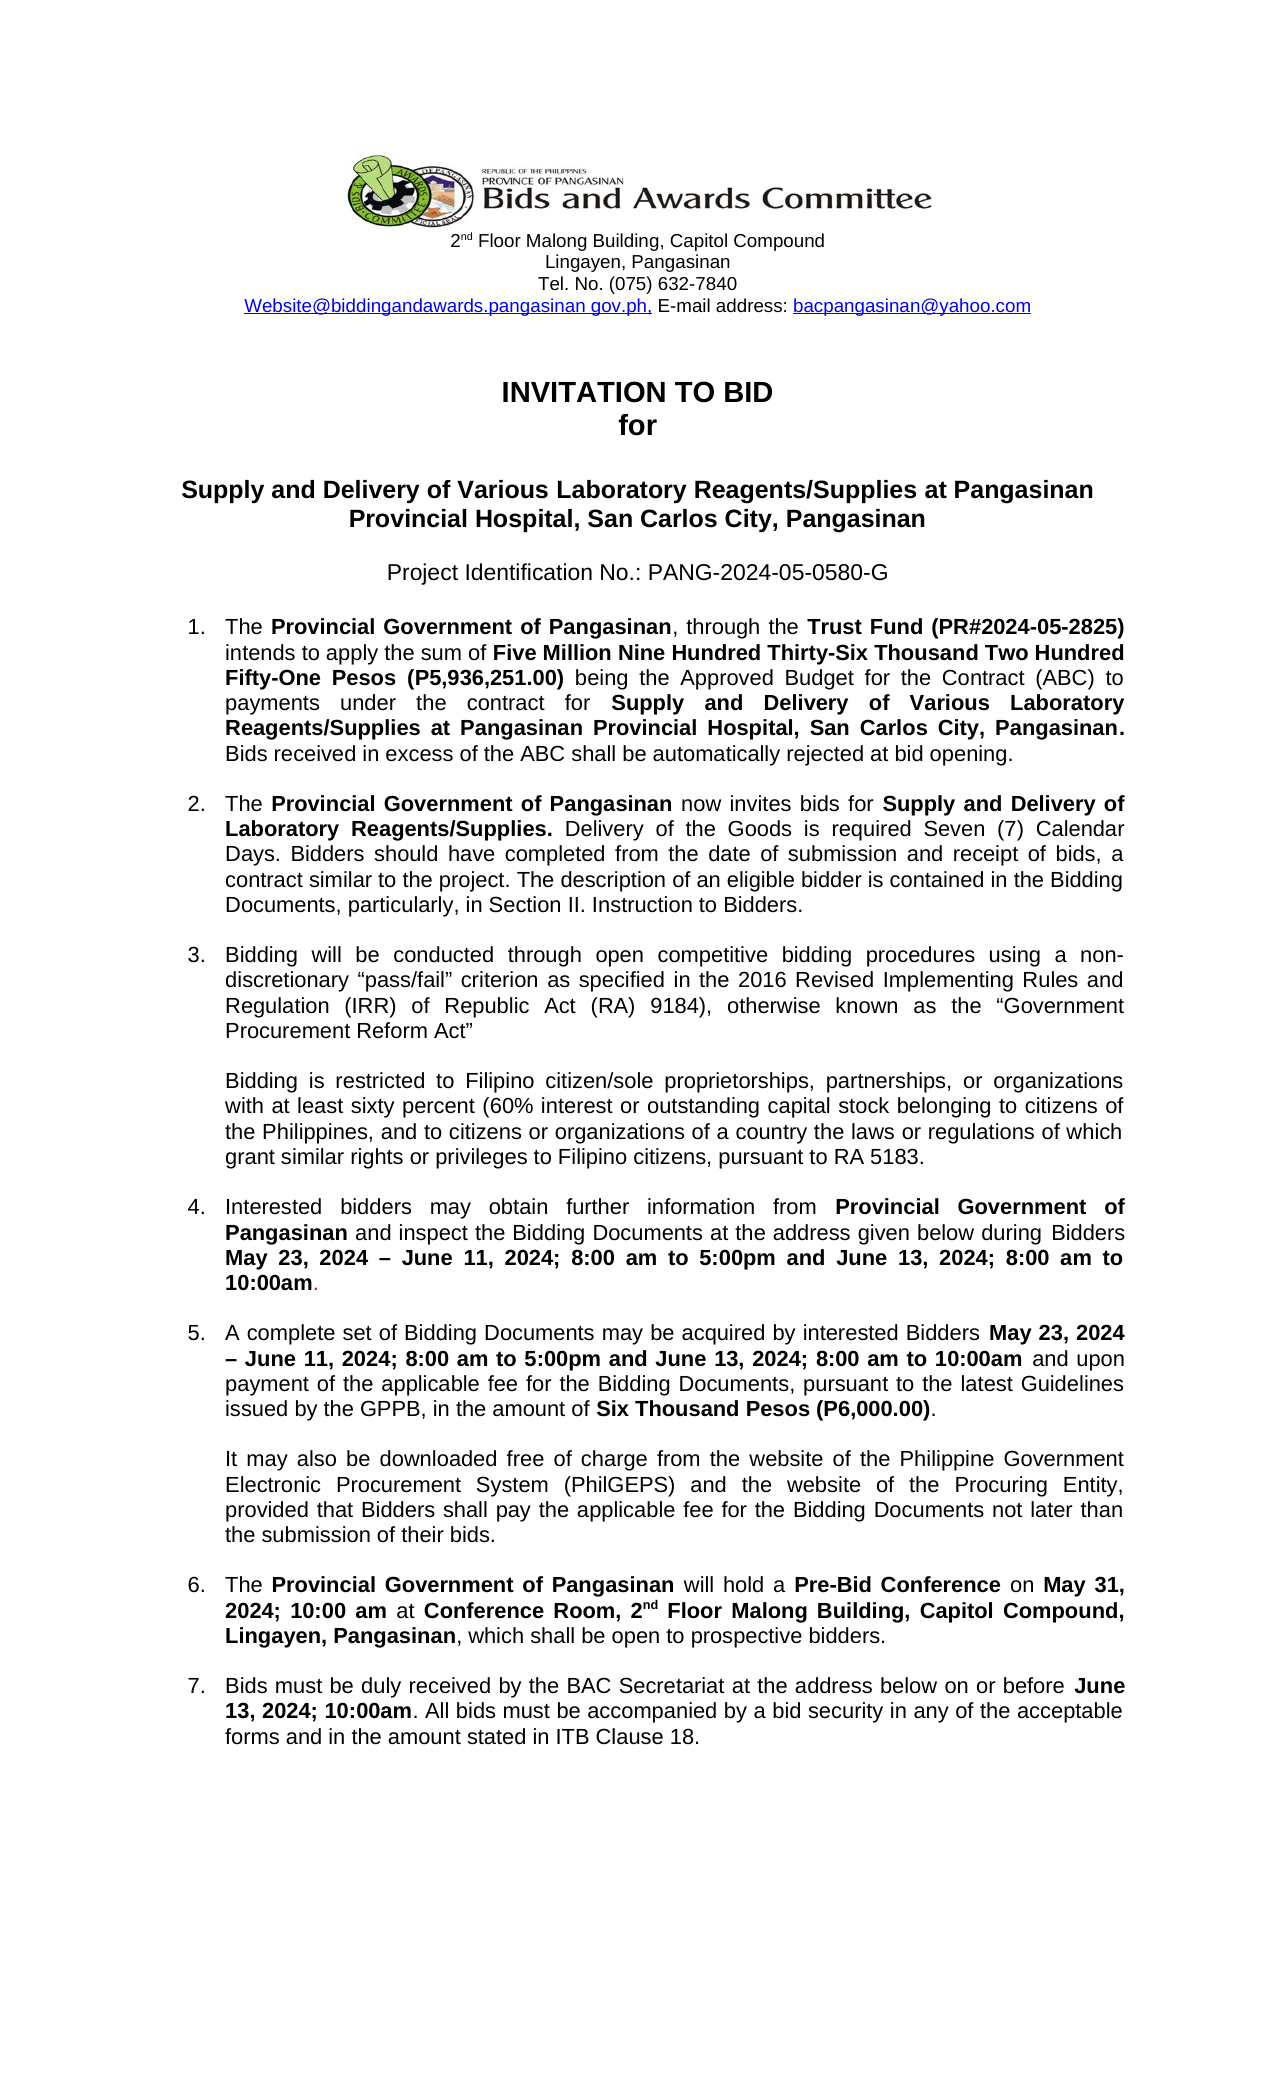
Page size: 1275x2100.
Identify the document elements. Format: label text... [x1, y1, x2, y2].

text for [150, 408, 1125, 442]
list Bidding will be conducted through open competitive bidding procedures using a non-discretionary “pass/fail” criterion as specified in the 2016 Revised Implementing Rules and Regulation (IRR) of Republic Act (RA) 9184), otherwise known as the “Government Procurement Reform Act” [187, 942, 1125, 1043]
text Supply and Delivery of Various Laboratory Reagents/Supplies at Pangasinan Provincial Hospital, San Carlos City, Pangasinan [150, 476, 1125, 533]
text It may also be downloaded free of charge from the website of the Philippine Government Electronic Procurement System (PhilGEPS) and the website of the Procuring Entity, provided that Bidders shall pay the applicable fee for the Bidding Documents not later than the submission of their bids. [225, 1446, 1125, 1547]
picture [342, 150, 933, 230]
text Bidding is restricted to Filipino citizen/sole proprietorships, partnerships, or organizations with at least sixty percent (60% interest or outstanding capital stock belonging to citizens of the Philippines, and to citizens or organizations of a country the laws or regulations of which grant similar rights or privileges to Filipino citizens, pursuant to RA 5183. [225, 1068, 1125, 1169]
text Project Identification No.: PANG-2024-05-0580-G [150, 559, 1125, 586]
list The Provincial Government of Pangasinan now invites bids for Supply and Delivery of Laboratory Reagents/Supplies. Delivery of the Goods is required Seven (7) Calendar Days. Bidders should have completed from the date of submission and receipt of bids, a contract similar to the project. The description of an eligible bidder is contained in the Bidding Documents, particularly, in Section II. Instruction to Bidders. [187, 791, 1125, 917]
list Interested bidders may obtain further information from Provincial Government of Pangasinan and inspect the Bidding Documents at the address given below during Bidders May 23, 2024 – June 11, 2024; 8:00 am to 5:00pm and June 13, 2024; 8:00 am to 10:00am. [187, 1194, 1125, 1295]
list Bids must be duly received by the BAC Secretariat at the address below on or before June 13, 2024; 10:00am. All bids must be accompanied by a bid security in any of the acceptable forms and in the amount stated in ITB Clause 18. [187, 1673, 1125, 1749]
text Lingayen, Pangasinan [150, 251, 1125, 273]
text INVITATION TO BID [150, 375, 1125, 408]
list A complete set of Bidding Documents may be acquired by interested Bidders May 23, 2024 – June 11, 2024; 8:00 am to 5:00pm and June 13, 2024; 8:00 am to 10:00am and upon payment of the applicable fee for the Bidding Documents, pursuant to the latest Guidelines issued by the GPPB, in the amount of Six Thousand Pesos (P6,000.00). [187, 1320, 1125, 1421]
text Tel. No. (075) 632-7840 [150, 273, 1125, 294]
list The Provincial Government of Pangasinan will hold a Pre-Bid Conference on May 31, 2024; 10:00 am at Conference Room, 2nd Floor Malong Building, Capitol Compound, Lingayen, Pangasinan, which shall be open to prospective bidders. [187, 1572, 1125, 1648]
text Website@biddingandawards.pangasinan gov.ph, E-mail address: bacpangasinan@yahoo.com [150, 294, 1125, 316]
list The Provincial Government of Pangasinan, through the Trust Fund (PR#2024-05-2825) intends to apply the sum of Five Million Nine Hundred Thirty-Six Thousand Two Hundred Fifty-One Pesos (P5,936,251.00) being the Approved Budget for the Contract (ABC) to payments under the contract for Supply and Delivery of Various Laboratory Reagents/Supplies at Pangasinan Provincial Hospital, San Carlos City, Pangasinan. Bids received in excess of the ABC shall be automatically rejected at bid opening. [187, 614, 1125, 766]
text 2nd Floor Malong Building, Capitol Compound [150, 230, 1125, 251]
